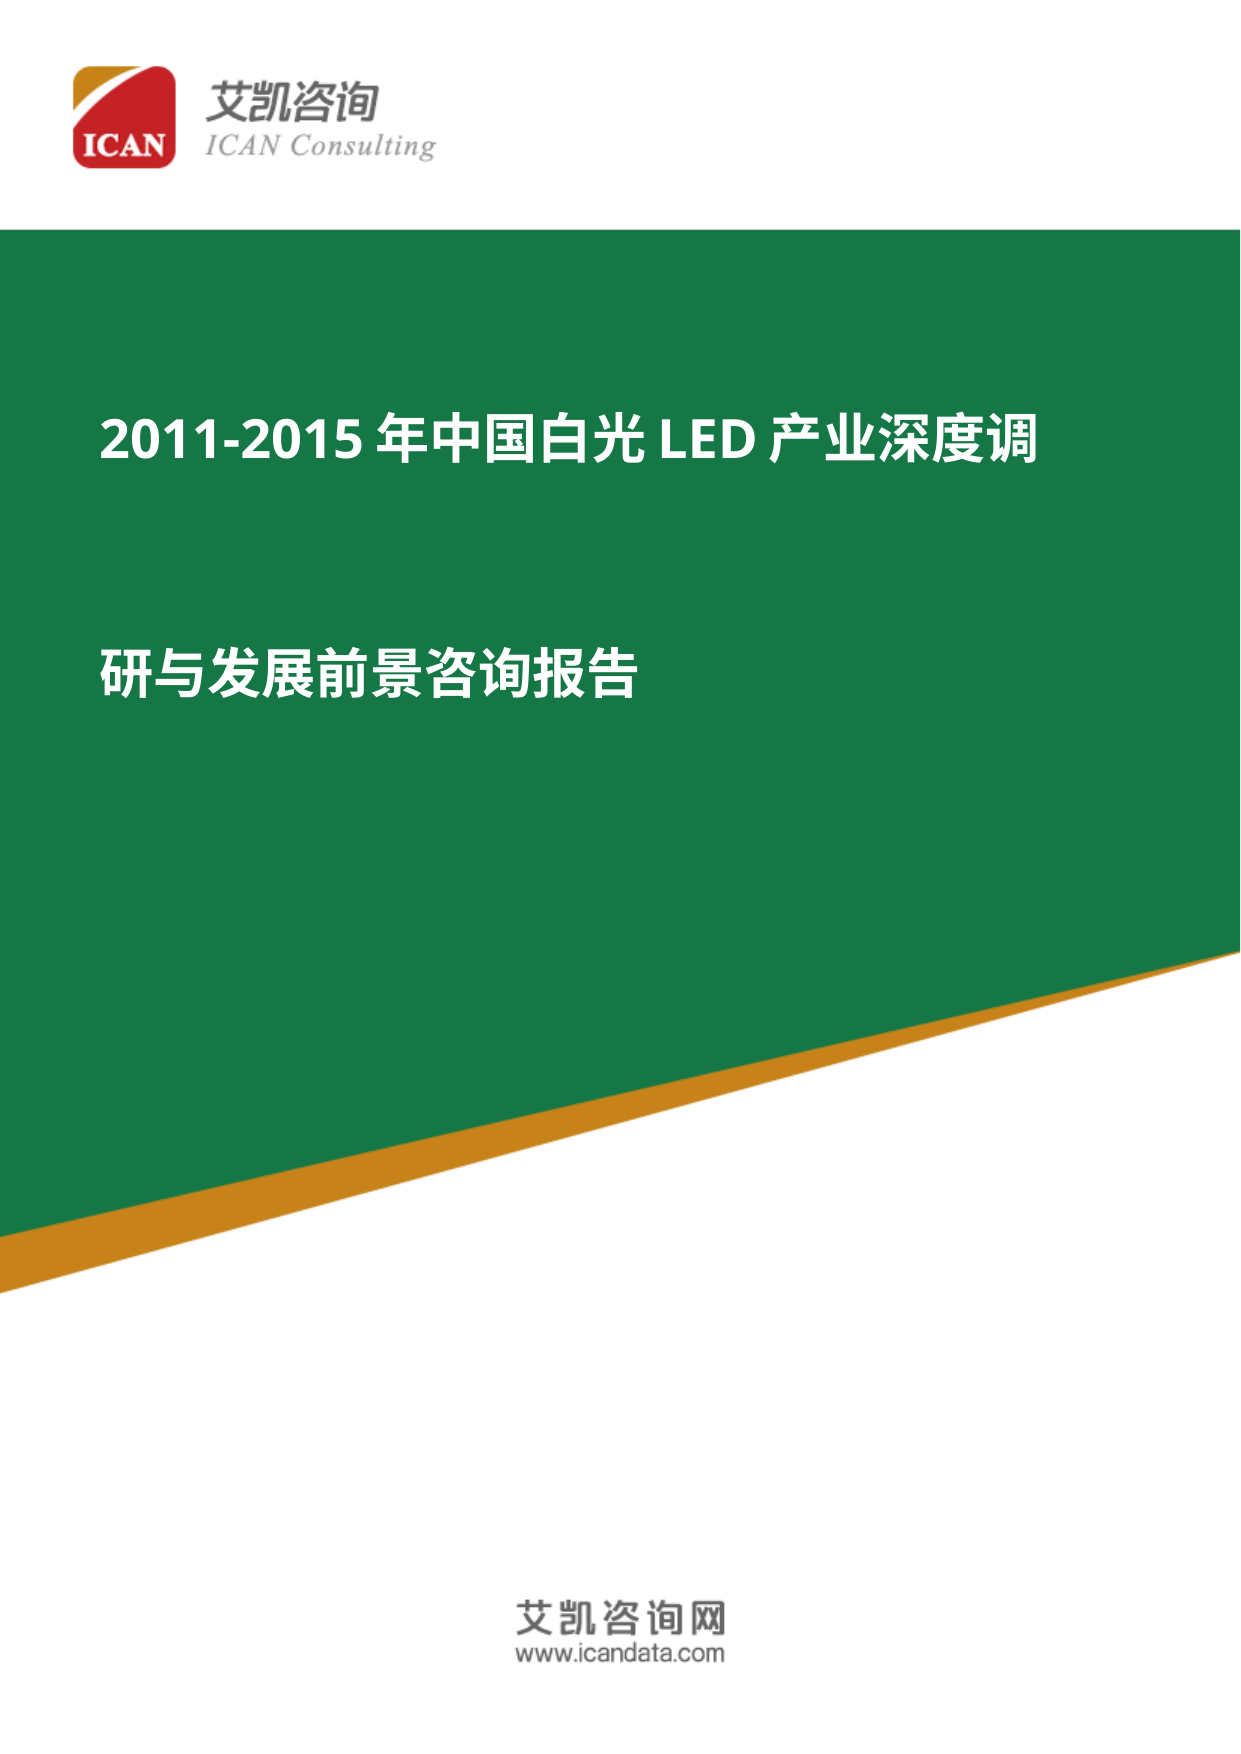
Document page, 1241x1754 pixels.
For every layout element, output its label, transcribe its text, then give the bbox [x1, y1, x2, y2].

subtitle 2011-2015年中国白光LED产业深度调研与发展前景咨询报告 [99, 386, 1053, 718]
picture [0, 5, 1241, 1754]
